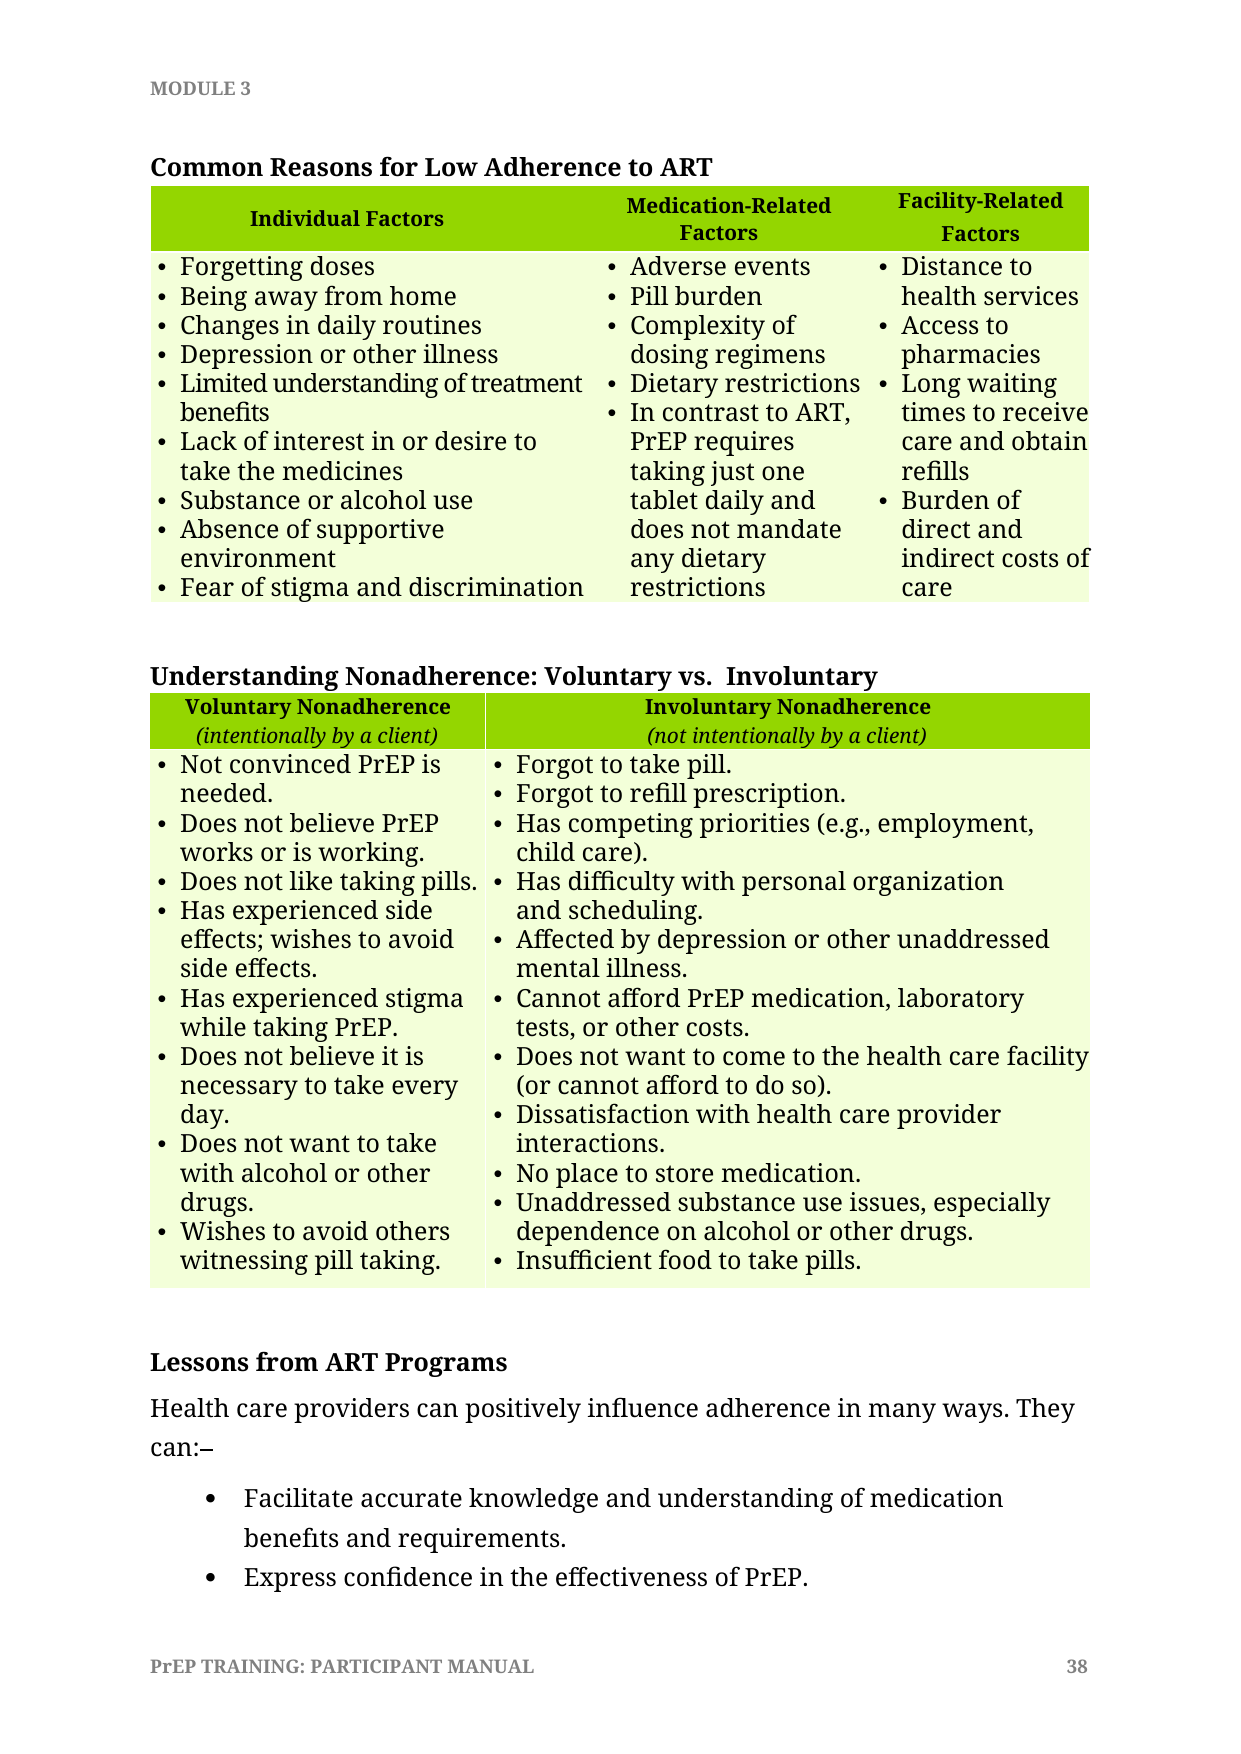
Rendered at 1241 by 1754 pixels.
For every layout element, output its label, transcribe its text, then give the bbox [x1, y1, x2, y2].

text Facilitate accurate knowledge and understanding of medication benefıts and requirements. [206, 1481, 1090, 1554]
table_cell Adverse events Pill burden Complexity of dosing regimens Dietary restrictions In contrast to ART, PrEP requires taking just one tablet daily and does not mandate any dietary restrictions [600, 253, 871, 602]
table_header Involuntary Nonadherence (not intentionally by a client) [486, 693, 1090, 749]
subtitle Common Reasons for Low Adherence to ART [150, 150, 1090, 184]
table_cell Forgot to take pill. Forgot to refill prescription. Has competing priorities (e.g., employment, child care). Has difficulty with personal organization and scheduling. Affected by depression or other unaddressed mental illness. Cannot afford PrEP medication, laboratory tests, or other costs. Does not want to come to the health care facility (or cannot afford to do so). Dissatisfaction with health care provider interactions. No place to store medication. Unaddressed substance use issues, especially dependence on alcohol or other drugs. Insufficient food to take pills. [486, 750, 1090, 1288]
table_header Facility-Related Factors [871, 186, 1089, 251]
text Express confidence in the effectiveness of PrEP. [206, 1559, 1090, 1593]
table_cell Distance to health services Access to pharmacies Long waiting times to receive care and obtain refills Burden of direct and indirect costs of care [871, 253, 1089, 602]
table_cell Forgetting doses Being away from home Changes in daily routines Depression or other illness Limited understanding of treatment benefits Lack of interest in or desire to take the medicines Substance or alcohol use Absence of supportive environment Fear of stigma and discrimination [151, 253, 600, 602]
table_cell Not convinced PrEP is needed. Does not believe PrEP works or is working. Does not like taking pills. Has experienced side effects; wishes to avoid side effects. Has experienced stigma while taking PrEP. Does not believe it is necessary to take every day. Does not want to take with alcohol or other drugs. Wishes to avoid others witnessing pill taking. [150, 750, 485, 1288]
subtitle Understanding Nonadherence: Voluntary vs. Involuntary [150, 658, 1090, 692]
table_header Voluntary Nonadherence (intentionally by a client) [150, 693, 485, 749]
subtitle Lessons from ART Programs [150, 1345, 1090, 1379]
text Health care providers can positively influence adherence in many ways. They can: [150, 1390, 1090, 1463]
table_header Medication-Related Factors [544, 186, 871, 251]
table_header Individual Factors [151, 186, 544, 251]
